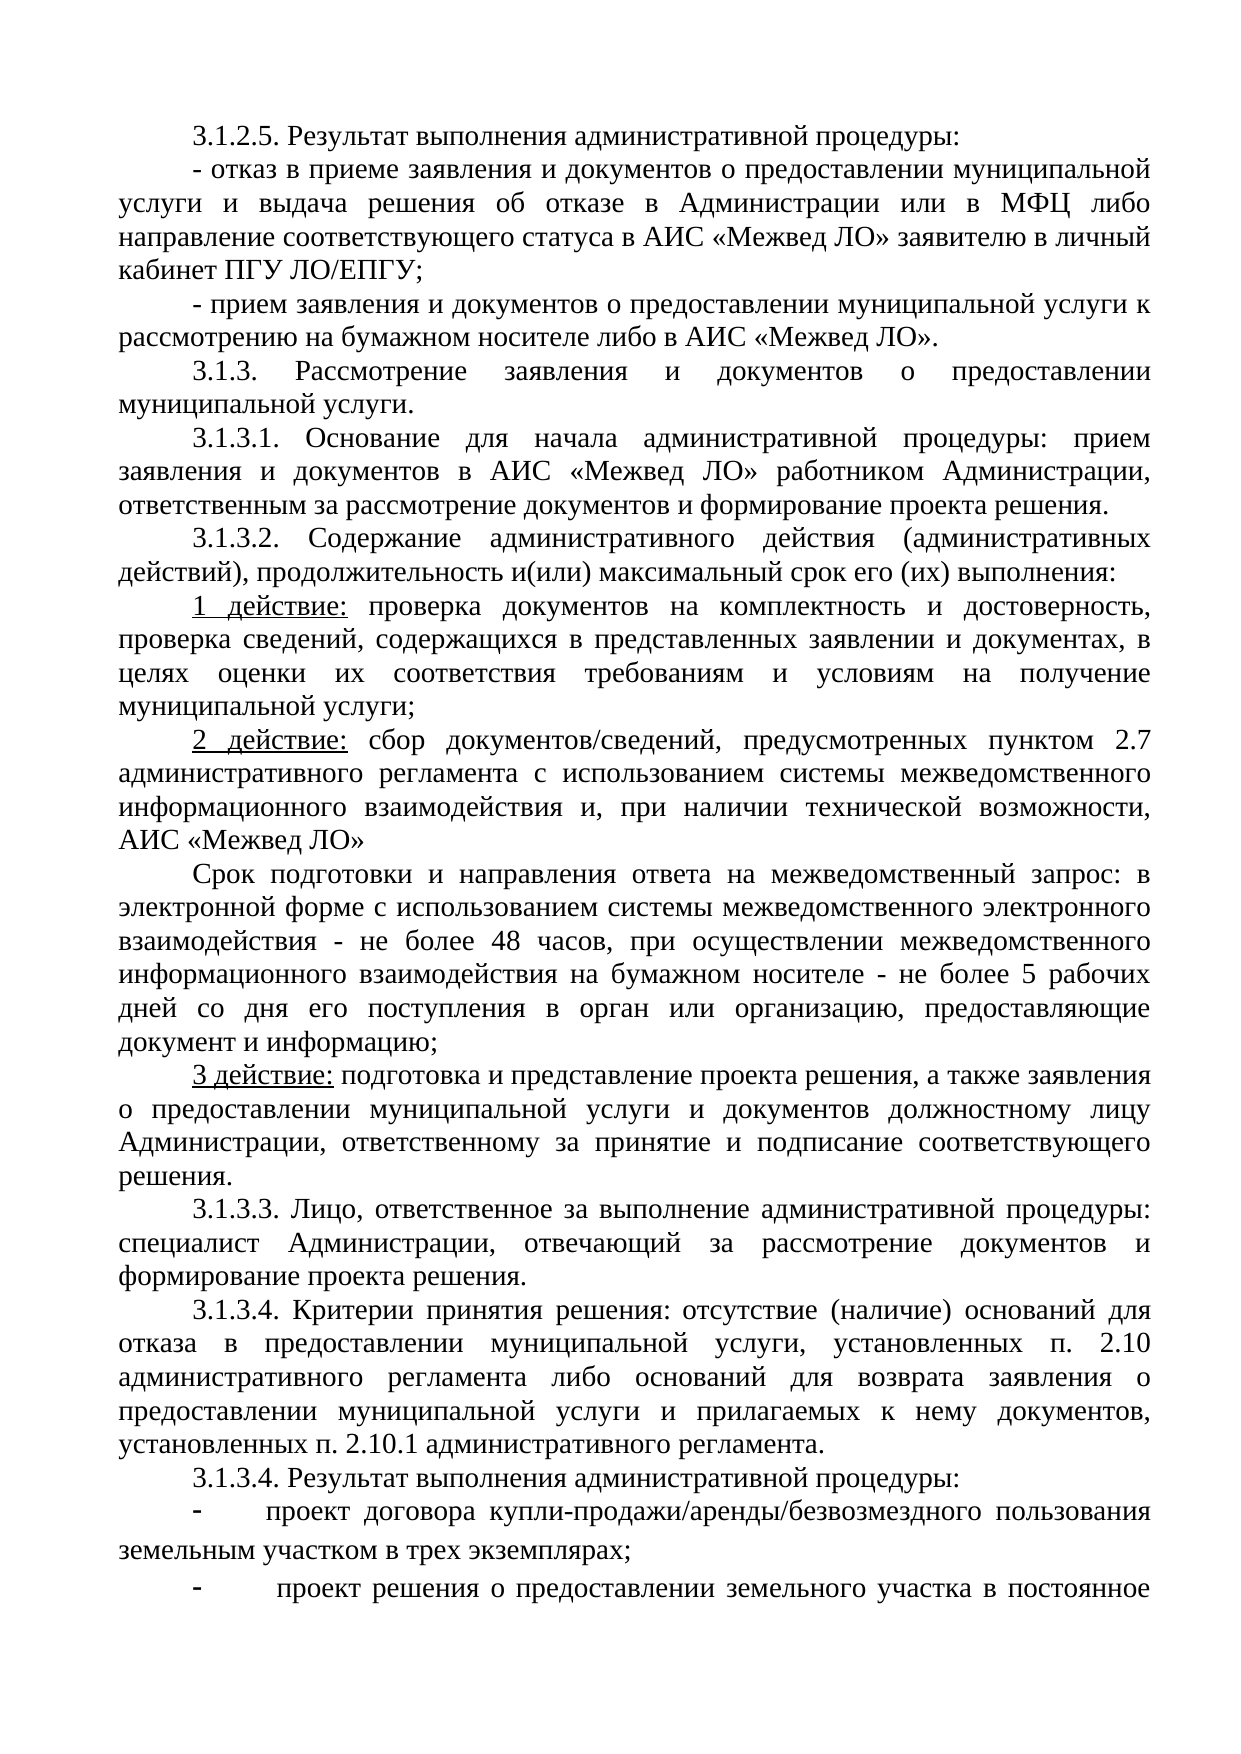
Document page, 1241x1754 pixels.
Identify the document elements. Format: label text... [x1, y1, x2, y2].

text - отказ в приеме заявления и документов о предоставлении муниципальной услуги и выдача решения об отказе в Администрации или в МФЦ либо направление соответствующего статуса в АИС «Межвед ЛО» заявителю в личный кабинет ПГУ ЛО/ЕПГУ; [118, 152, 1152, 286]
text 3.1.3.4. Результат выполнения административной процедуры: [118, 1460, 1152, 1493]
text 3.1.3.2. Содержание административного действия (административных действий), продолжительность и(или) максимальный срок его (их) выполнения: [118, 521, 1152, 588]
text 3 действие: подготовка и представление проекта решения, а также заявления о предоставлении муниципальной услуги и документов должностному лицу Администрации, ответственному за принятие и подписание соответствующего решения. [118, 1057, 1152, 1191]
text 3.1.3. Рассмотрение заявления и документов о предоставлении муниципальной услуги. [118, 353, 1152, 420]
text 1 действие: проверка документов на комплектность и достоверность, проверка сведений, содержащихся в представленных заявлении и документах, в целях оценки их соответствия требованиям и условиям на получение муниципальной услуги; [118, 588, 1152, 722]
text 3.1.2.5. Результат выполнения административной процедуры: [118, 118, 1152, 152]
text 3.1.3.1. Основание для начала административной процедуры: прием заявления и документов в АИС «Межвед ЛО» работником Администрации, ответственным за рассмотрение документов и формирование проекта решения. [118, 420, 1152, 521]
text 2 действие: сбор документов/сведений, предусмотренных пунктом 2.7 административного регламента с использованием системы межведомственного информационного взаимодействия и, при наличии технической возможности, АИС «Межвед ЛО» [118, 722, 1152, 856]
text 3.1.3.3. Лицо, ответственное за выполнение административной процедуры: специалист Администрации, отвечающий за рассмотрение документов и формирование проекта решения. [118, 1191, 1152, 1292]
text - прием заявления и документов о предоставлении муниципальной услуги к рассмотрению на бумажном носителе либо в АИС «Межвед ЛО». [118, 286, 1152, 353]
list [118, 1571, 1152, 1604]
text 3.1.3.4. Критерии принятия решения: отсутствие (наличие) оснований для отказа в предоставлении муниципальной услуги, установленных п. 2.10 административного регламента либо оснований для возврата заявления о предоставлении муниципальной услуги и прилагаемых к нему документов, установленных п. 2.10.1 административного регламента. [118, 1292, 1152, 1460]
text Срок подготовки и направления ответа на межведомственный запрос: в электронной форме с использованием системы межведомственного электронного взаимодействия - не более 48 часов, при осуществлении межведомственного информационного взаимодействия на бумажном носителе - не более 5 рабочих дней со дня его поступления в орган или организацию, предоставляющие документ и информацию; [118, 856, 1152, 1057]
list проект договора купли-продажи/аренды/безвозмездного пользования земельным участком в трех экземплярах; [118, 1493, 1152, 1566]
